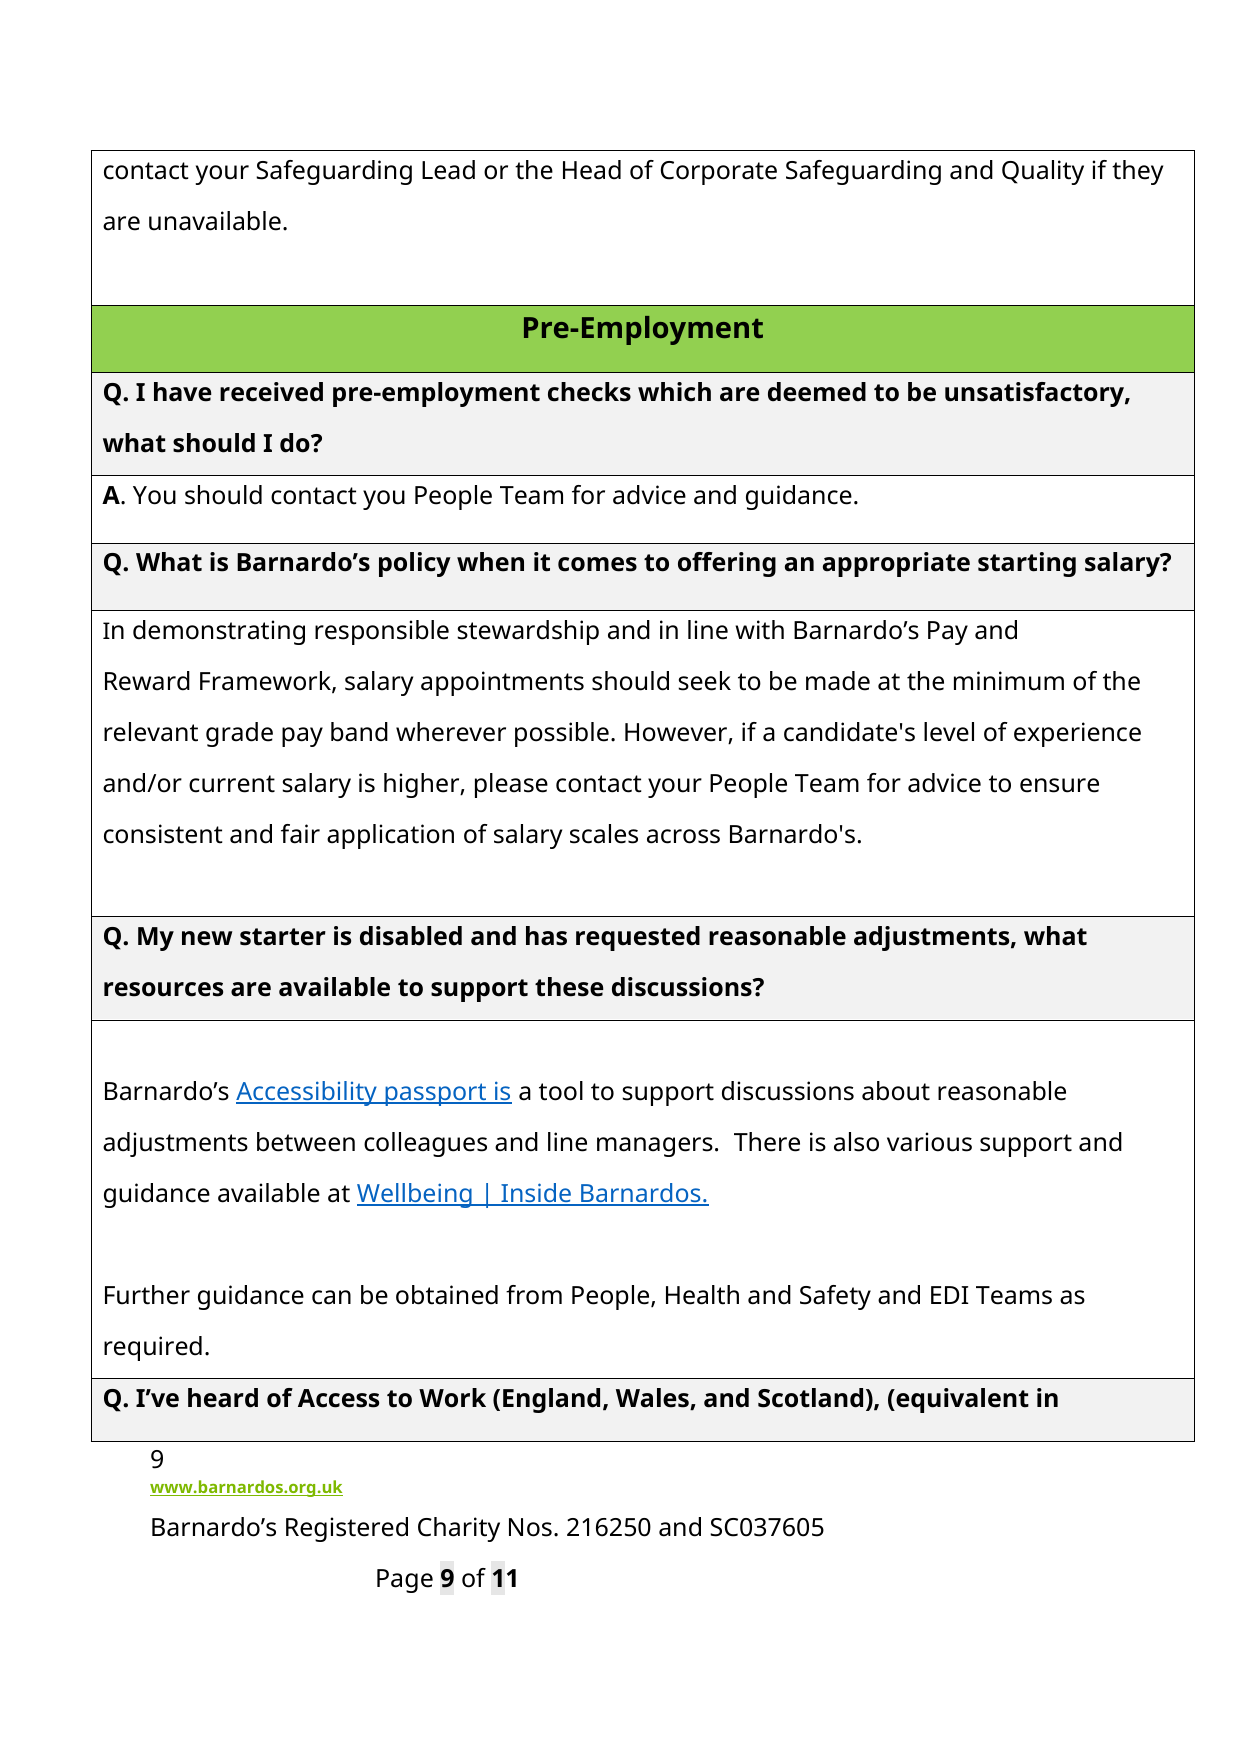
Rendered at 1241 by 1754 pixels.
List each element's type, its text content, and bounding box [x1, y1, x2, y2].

table_cell Q. What is Barnardo’s policy when it comes to offering an appropriate starting salary? [92, 544, 1194, 610]
table_cell Q. My new starter is disabled and has requested reasonable adjustments, what resources are available to support these discussions? [92, 917, 1194, 1019]
table_cell In demonstrating responsible stewardship and in line with Barnardo’s Pay and Reward Framework, salary appointments should seek to be made at the minimum of the relevant grade pay band wherever possible. However, if a candidate's level of experience and/or current salary is higher, please contact your People Team for advice to ensure consistent and fair application of salary scales across Barnardo's. [92, 611, 1194, 916]
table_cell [92, 151, 1194, 304]
table_cell Pre-Employment [92, 306, 1194, 372]
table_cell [92, 1379, 1194, 1441]
table_cell Barnardo’s Accessibility passport is a tool to support discussions about reasonable adjustments between colleagues and line managers. There is also various support and guidance available at Wellbeing | Inside Barnardos. Further guidance can be obtained from People, Health and Safety and EDI Teams as required. [92, 1021, 1194, 1378]
table_cell A. You should contact you People Team for advice and guidance. [92, 476, 1194, 542]
table_cell Q. I have received pre-employment checks which are deemed to be unsatisfactory, what should I do? [92, 373, 1194, 475]
